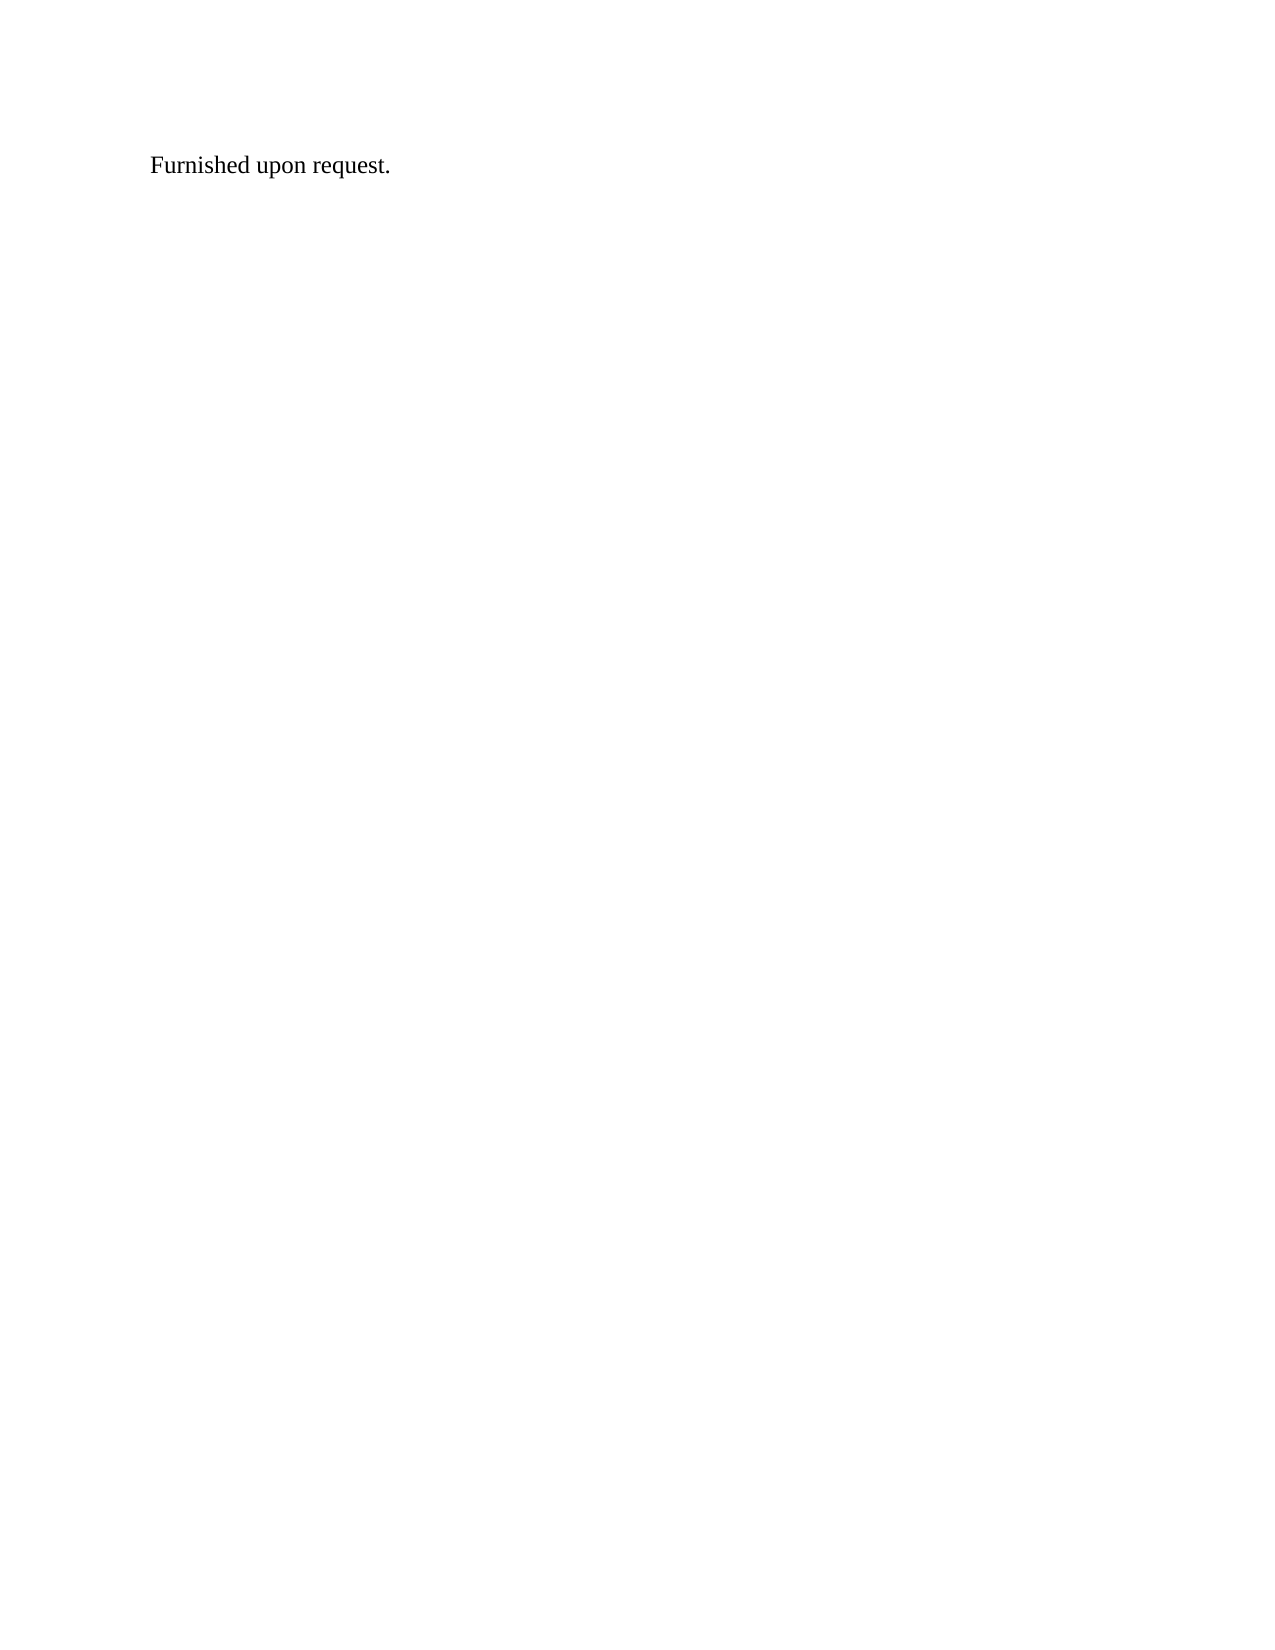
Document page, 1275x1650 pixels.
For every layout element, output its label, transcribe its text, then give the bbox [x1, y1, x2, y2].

text Furnished upon request. [150, 150, 1125, 179]
